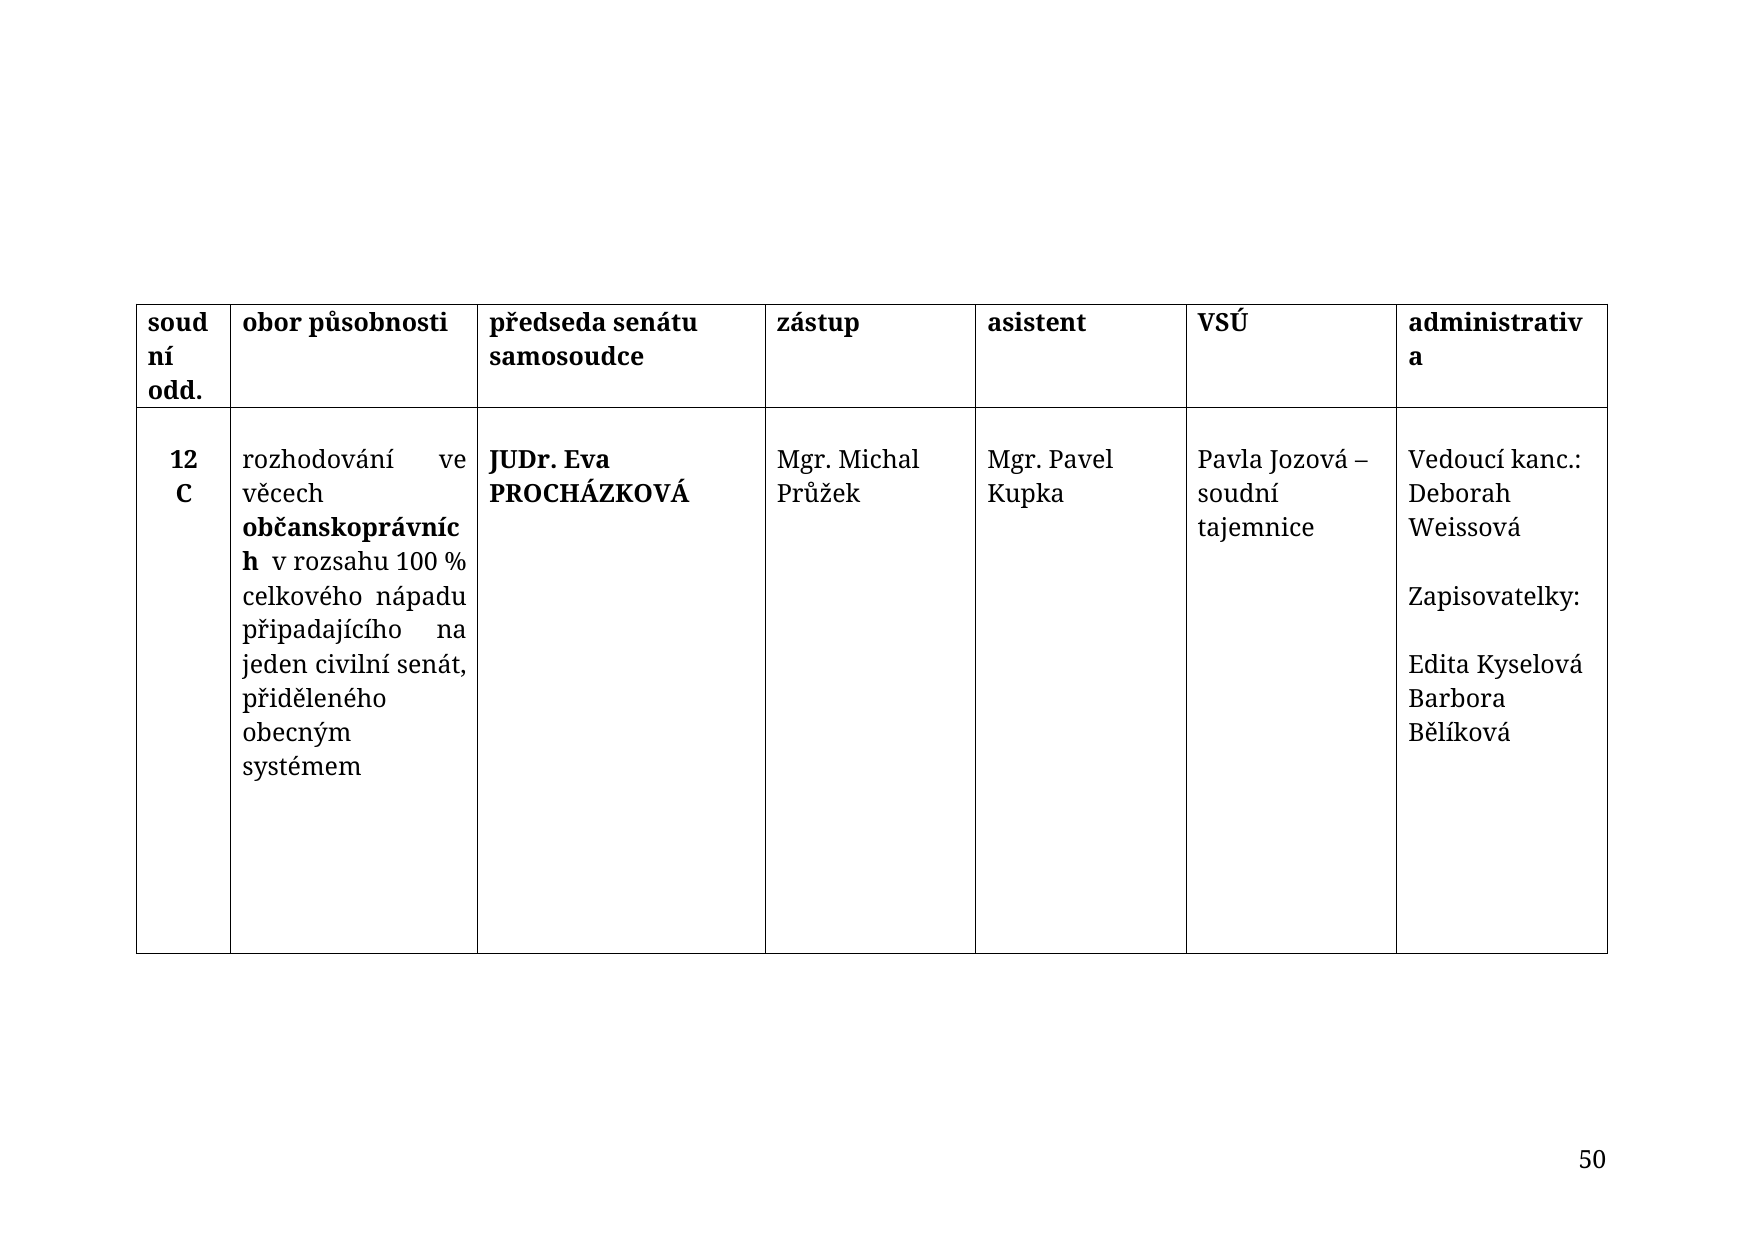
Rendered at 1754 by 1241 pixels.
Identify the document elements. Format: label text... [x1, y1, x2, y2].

table_cell Mgr. Michal Průžek [766, 408, 975, 953]
table_cell Mgr. Pavel Kupka [976, 408, 1186, 953]
table_cell 12 C [137, 408, 230, 953]
table_header zástup [766, 305, 975, 407]
table_header asistent [976, 305, 1186, 407]
table_header VSÚ [1187, 305, 1396, 407]
table_cell rozhodování ve věcech občanskoprávních v rozsahu 100 % celkového nápadu připadajícího na jeden civilní senát, přiděleného obecným systémem [231, 408, 477, 953]
table_header administrativa [1397, 305, 1607, 407]
table_cell Vedoucí kanc.: Deborah Weissová Zapisovatelky: Edita Kyselová Barbora Bělíková [1397, 408, 1607, 953]
table_header obor působnosti [231, 305, 477, 407]
table_header soudní odd. [137, 305, 230, 407]
table_header předseda senátu samosoudce [478, 305, 765, 407]
table_cell JUDr. Eva PROCHÁZKOVÁ [478, 408, 765, 953]
table_cell Pavla Jozová – soudní tajemnice [1187, 408, 1396, 953]
